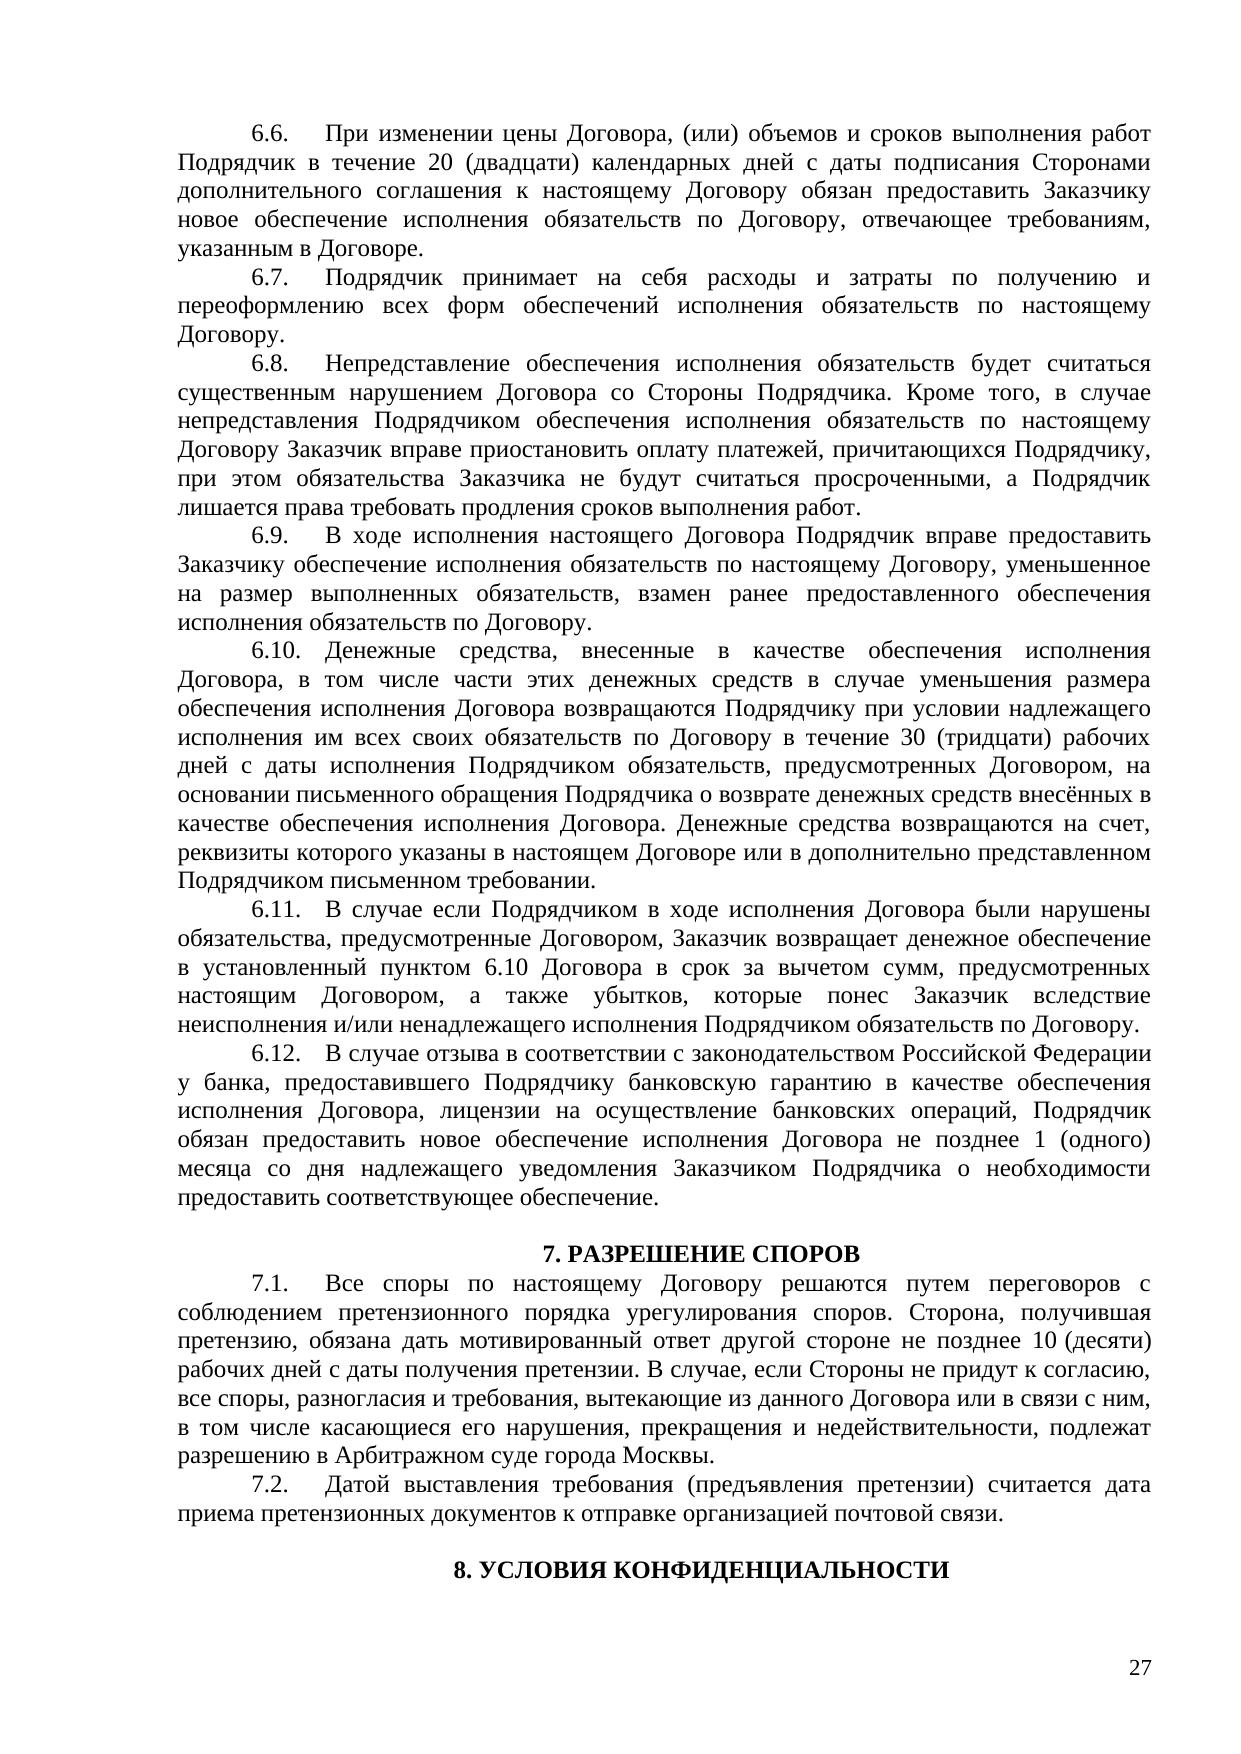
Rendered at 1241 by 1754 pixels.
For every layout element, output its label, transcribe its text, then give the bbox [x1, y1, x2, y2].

list В ходе исполнения настоящего Договора Подрядчик вправе предоставить Заказчику обеспечение исполнения обязательств по настоящему Договору, уменьшенное на размер выполненных обязательств, взамен ранее предоставленного обеспечения исполнения обязательств по Договору. [177, 521, 1152, 636]
list Подрядчик принимает на себя расходы и затраты по получению и переоформлению всех форм обеспечений исполнения обязательств по настоящему Договору. [177, 262, 1152, 348]
list В случае отзыва в соответствии с законодательством Российской Федерации у банка, предоставившего Подрядчику банковскую гарантию в качестве обеспечения исполнения Договора, лицензии на осуществление банковских операций, Подрядчик обязан предоставить новое обеспечение исполнения Договора не позднее 1 (одного) месяца со дня надлежащего уведомления Заказчиком Подрядчика о необходимости предоставить соответствующее обеспечение. [177, 1038, 1152, 1211]
list При изменении цены Договора, (или) объемов и сроков выполнения работ Подрядчик в течение 20 (двадцати) календарных дней с даты подписания Сторонами дополнительного соглашения к настоящему Договору обязан предоставить Заказчику новое обеспечение исполнения обязательств по Договору, отвечающее требованиям, указанным в Договоре. [177, 118, 1152, 262]
list Непредставление обеспечения исполнения обязательств будет считаться существенным нарушением Договора со Стороны Подрядчика. Кроме того, в случае непредставления Подрядчиком обеспечения исполнения обязательств по настоящему Договору Заказчик вправе приостановить оплату платежей, причитающихся Подрядчику, при этом обязательства Заказчика не будут считаться просроченными, а Подрядчик лишается права требовать продления сроков выполнения работ. [177, 348, 1152, 521]
list В случае если Подрядчиком в ходе исполнения Договора были нарушены обязательства, предусмотренные Договором, Заказчик возвращает денежное обеспечение в установленный пунктом 6.10 Договора в срок за вычетом сумм, предусмотренных настоящим Договором, а также убытков, которые понес Заказчик вследствие неисполнения и/или ненадлежащего исполнения Подрядчиком обязательств по Договору. [177, 894, 1152, 1038]
list Денежные средства, внесенные в качестве обеспечения исполнения Договора, в том числе части этих денежных средств в случае уменьшения размера обеспечения исполнения Договора возвращаются Подрядчику при условии надлежащего исполнения им всех своих обязательств по Договору в течение 30 (тридцати) рабочих дней с даты исполнения Подрядчиком обязательств, предусмотренных Договором, на основании письменного обращения Подрядчика о возврате денежных средств внесённых в качестве обеспечения исполнения Договора. Денежные средства возвращаются на счет, реквизиты которого указаны в настоящем Договоре или в дополнительно представленном Подрядчиком письменном требовании. [177, 636, 1152, 894]
text 7.2. Датой выставления требования (предъявления претензии) считается дата приема претензионных документов к отправке организацией почтовой связи. [177, 1469, 1152, 1527]
text 7.1. Все споры по настоящему Договору решаются путем переговоров с соблюдением претензионного порядка урегулирования споров. Сторона, получившая претензию, обязана дать мотивированный ответ другой стороне не позднее 10 (десяти) рабочих дней с даты получения претензии. В случае, если Стороны не придут к согласию, все споры, разногласия и требования, вытекающие из данного Договора или в связи с ним, в том числе касающиеся его нарушения, прекращения и недействительности, подлежат разрешению в Арбитражном суде города Москвы. [177, 1268, 1152, 1469]
text 7. РАЗРЕШЕНИЕ СПОРОВ [177, 1239, 1152, 1268]
text 8. УСЛОВИЯ КОНФИДЕНЦИАЛЬНОСТИ [177, 1556, 1152, 1584]
